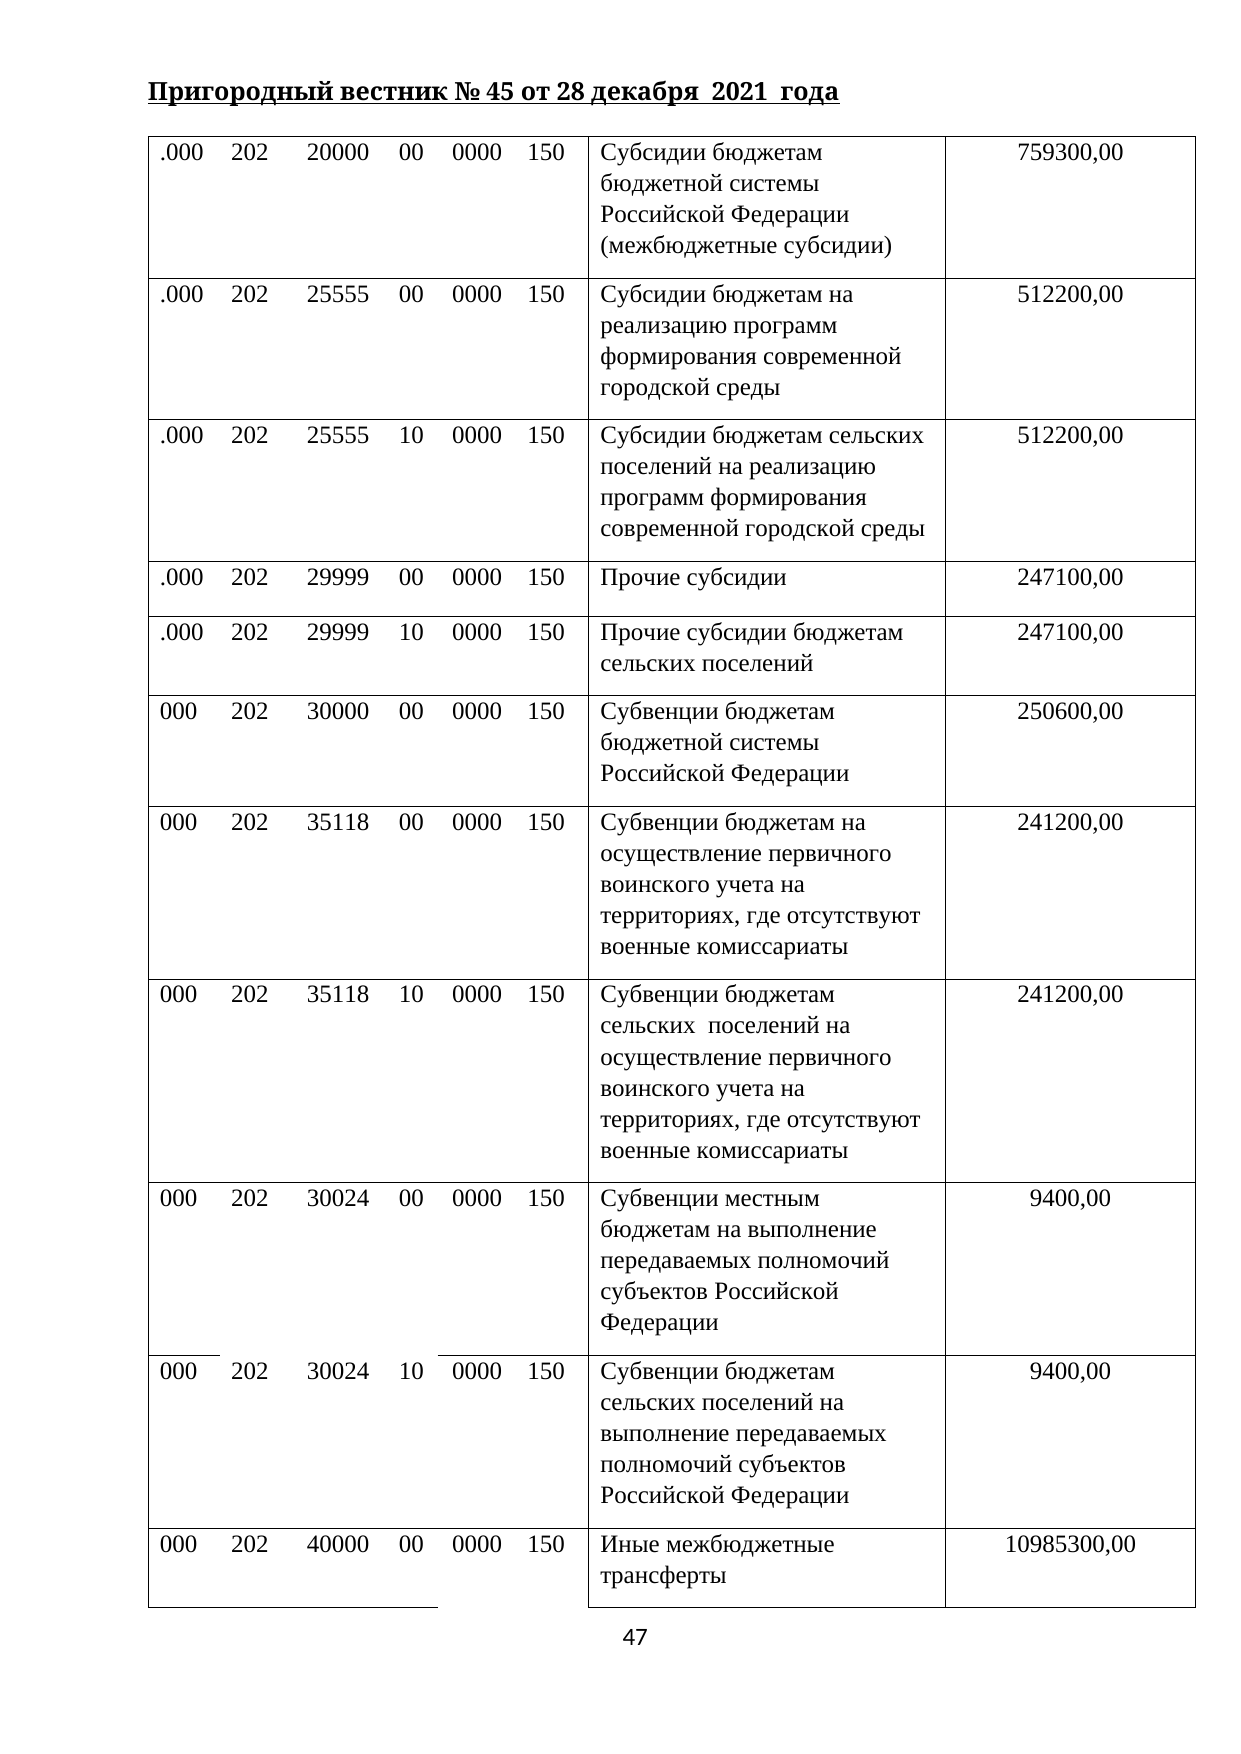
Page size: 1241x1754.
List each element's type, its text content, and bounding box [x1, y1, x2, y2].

table_cell 10 [388, 420, 438, 561]
table_cell 202 [220, 1529, 295, 1607]
table_cell 0000 [438, 696, 516, 806]
table_cell 000 [149, 1529, 219, 1607]
table_cell 512200,00 [946, 279, 1195, 419]
table_cell 000 [149, 696, 219, 806]
table_cell 000 [149, 980, 219, 1182]
table_cell 10985300,00 [946, 1529, 1195, 1607]
table_cell Субсидии бюджетам бюджетной системы Российской Федерации (межбюджетные субсидии) [589, 137, 945, 278]
table_cell 241200,00 [946, 807, 1195, 978]
table_cell 0000 [438, 1529, 516, 1607]
table_cell 00 [388, 137, 438, 278]
table_cell Иные межбюджетные трансферты [589, 1529, 945, 1607]
table_cell 512200,00 [946, 420, 1195, 561]
table_cell Прочие субсидии [589, 562, 945, 616]
table_cell 9400,00 [946, 1183, 1195, 1355]
table_cell 25555 [295, 279, 387, 419]
table_cell 150 [516, 696, 588, 806]
table_cell 00 [388, 807, 438, 978]
table_cell .000 [149, 617, 219, 695]
table_cell 150 [516, 1529, 588, 1607]
table_cell 35118 [295, 980, 387, 1182]
table_cell 0000 [438, 980, 516, 1182]
table_cell 20000 [295, 137, 387, 278]
table_cell 150 [516, 279, 588, 419]
table_cell 00 [388, 279, 438, 419]
table_cell Субвенции бюджетам сельских поселений на выполнение передаваемых полномочий субъектов Российской Федерации [589, 1356, 945, 1528]
table_cell 00 [388, 1183, 438, 1355]
table_cell 0000 [438, 617, 516, 695]
table_cell 10 [388, 1355, 438, 1528]
table_cell 0000 [438, 1356, 516, 1528]
table_cell Прочие субсидии бюджетам сельских поселений [589, 617, 945, 695]
table_cell .000 [149, 562, 219, 616]
table_cell 9400,00 [946, 1356, 1195, 1528]
table_cell .000 [149, 137, 219, 278]
table_cell 202 [220, 980, 295, 1182]
table_cell 00 [388, 562, 438, 616]
table_cell 250600,00 [946, 696, 1195, 806]
table_cell 0000 [438, 562, 516, 616]
table_cell 241200,00 [946, 980, 1195, 1182]
table_cell 0000 [438, 137, 516, 278]
table_cell Субсидии бюджетам сельских поселений на реализацию программ формирования современной городской среды [589, 420, 945, 561]
table_cell 202 [220, 279, 295, 419]
table_cell Субсидии бюджетам на реализацию программ формирования современной городской среды [589, 279, 945, 419]
table_cell Субвенции бюджетам на осуществление первичного воинского учета на территориях, где отсутствуют военные комиссариаты [589, 807, 945, 978]
table_cell 247100,00 [946, 562, 1195, 616]
table_cell 150 [516, 1183, 588, 1355]
table_cell Субвенции бюджетам сельских поселений на осуществление первичного воинского учета на территориях, где отсутствуют военные комиссариаты [589, 980, 945, 1182]
table_cell 202 [220, 617, 295, 695]
table_cell 202 [220, 1183, 295, 1355]
table_cell .000 [149, 420, 219, 561]
table_cell 35118 [295, 807, 387, 978]
table_cell 0000 [438, 420, 516, 561]
table_cell 247100,00 [946, 617, 1195, 695]
table_cell 202 [220, 420, 295, 561]
table_cell 30000 [295, 696, 387, 806]
table_cell 000 [149, 1183, 219, 1355]
table_cell Субвенции местным бюджетам на выполнение передаваемых полномочий субъектов Российской Федерации [589, 1183, 945, 1355]
table_cell 202 [220, 807, 295, 978]
table_cell 150 [516, 980, 588, 1182]
table_cell 759300,00 [946, 137, 1195, 278]
table_cell 150 [516, 617, 588, 695]
table_cell 150 [516, 1356, 588, 1528]
table_cell Субвенции бюджетам бюджетной системы Российской Федерации [589, 696, 945, 806]
table_cell 10 [388, 617, 438, 695]
table_cell 150 [516, 137, 588, 278]
table_cell 30024 [295, 1183, 387, 1355]
table_cell 00 [388, 1529, 438, 1607]
table_cell 29999 [295, 617, 387, 695]
table_cell 202 [220, 696, 295, 806]
table_cell 29999 [295, 562, 387, 616]
table_cell 150 [516, 807, 588, 978]
table_cell 202 [220, 137, 295, 278]
table_cell 150 [516, 420, 588, 561]
table_cell 000 [149, 1356, 219, 1528]
table_cell 202 [220, 1355, 295, 1528]
table_cell 30024 [295, 1355, 387, 1528]
table_cell 000 [149, 807, 219, 978]
table_cell 40000 [295, 1529, 387, 1607]
table_cell 202 [220, 562, 295, 616]
table_cell 0000 [438, 279, 516, 419]
table_cell 0000 [438, 807, 516, 978]
table_cell 00 [388, 696, 438, 806]
table_cell .000 [149, 279, 219, 419]
table_cell 150 [516, 562, 588, 616]
table_cell 0000 [438, 1183, 516, 1355]
table_cell 10 [388, 980, 438, 1182]
table_cell 25555 [295, 420, 387, 561]
